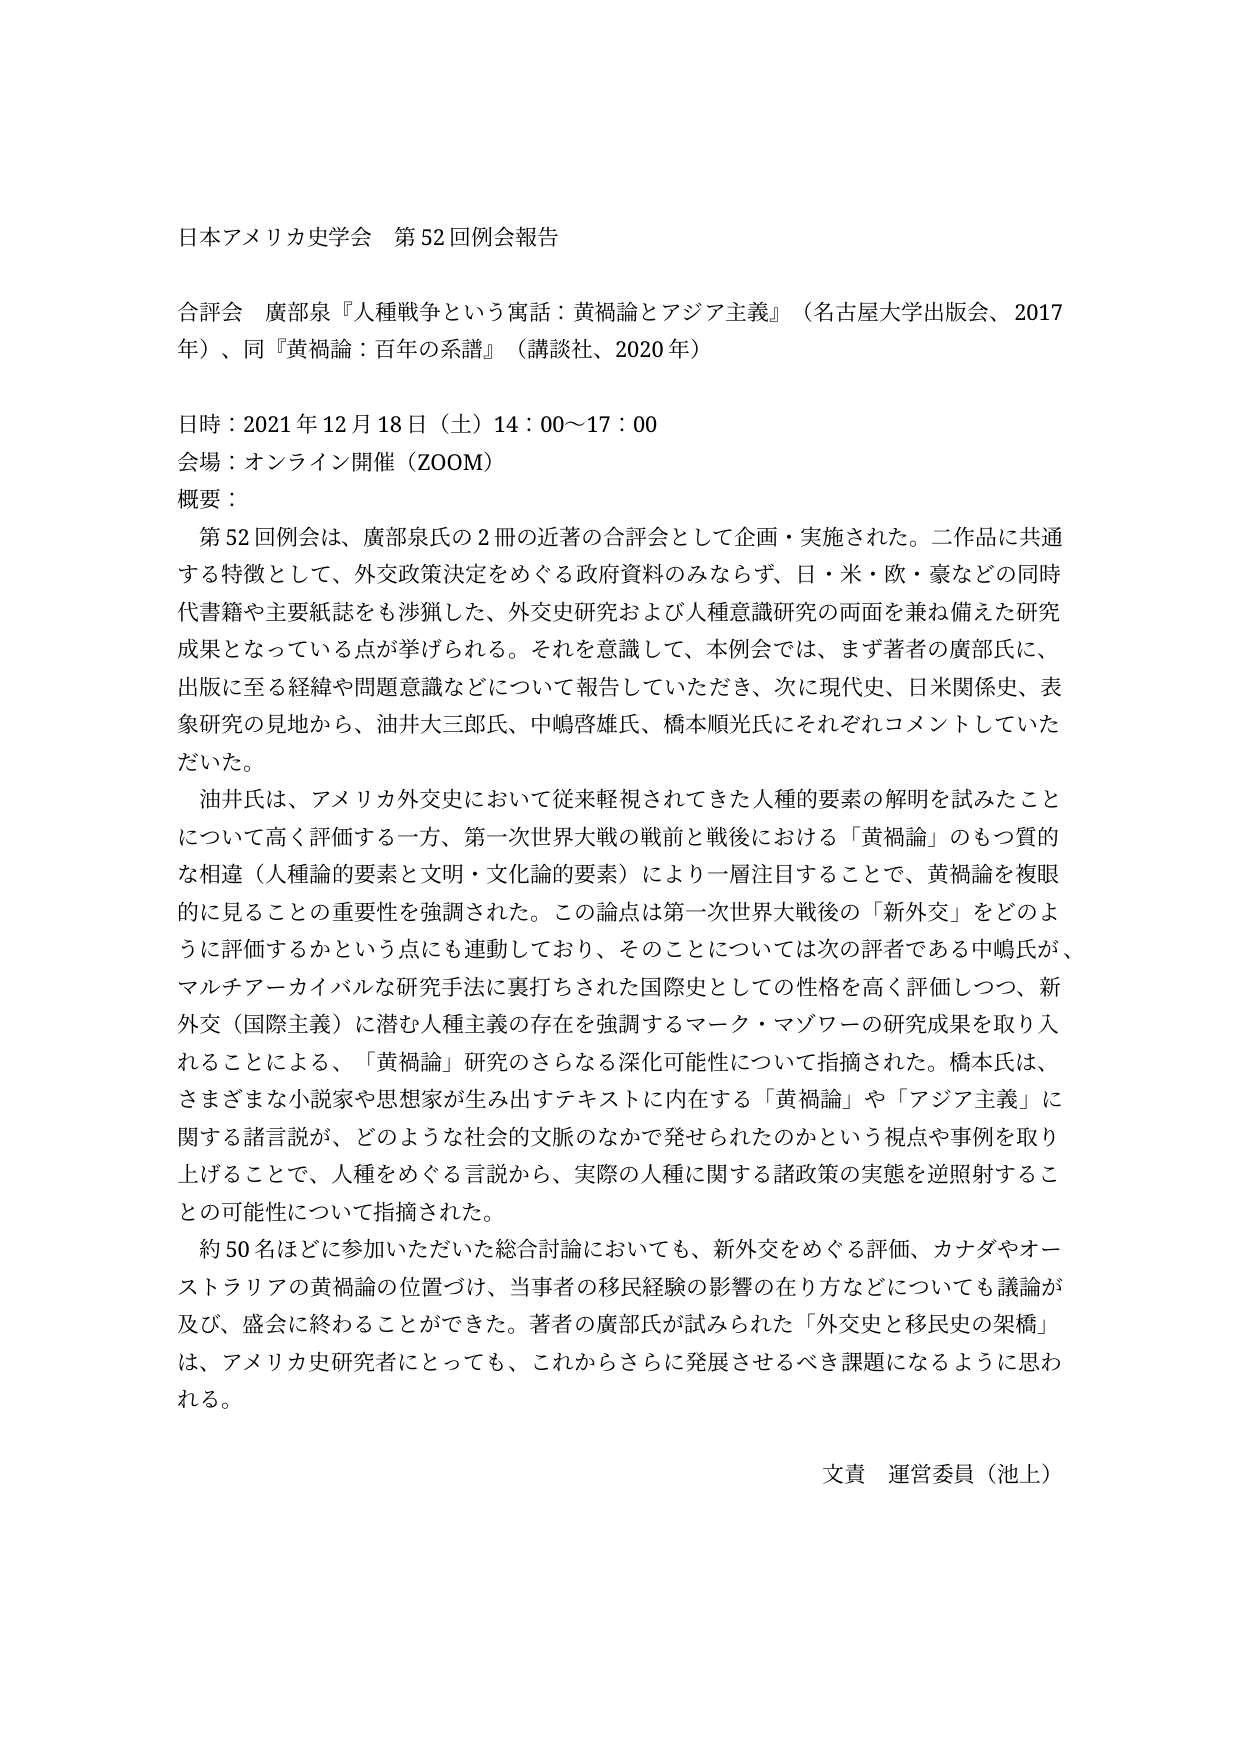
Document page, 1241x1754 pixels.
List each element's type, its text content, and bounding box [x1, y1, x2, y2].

text 日本アメリカ史学会 第52回例会報告 [177, 217, 1063, 254]
text 合評会 廣部泉『人種戦争という寓話：黄禍論とアジア主義』（名古屋大学出版会、2017年）、同『黄禍論：百年の系譜』（講談社、2020年） [177, 292, 1063, 367]
text 日時：2021年12月18日（土）14：00～17：00 [177, 404, 1063, 442]
text 油井氏は、アメリカ外交史において従来軽視されてきた人種的要素の解明を試みたことについて高く評価する一方、第一次世界大戦の戦前と戦後における「黄禍論」のもつ質的な相違（人種論的要素と文明・文化論的要素）により一層注目することで、黄禍論を複眼的に見ることの重要性を強調された。この論点は第一次世界大戦後の「新外交」をどのように評価するかという点にも連動しており、そのことについては次の評者である中嶋氏が、マルチアーカイバルな研究手法に裏打ちされた国際史としての性格を高く評価しつつ、新外交（国際主義）に潜む人種主義の存在を強調するマーク・マゾワーの研究成果を取り入れることによる、「黄禍論」研究のさらなる深化可能性について指摘された。橋本氏は、さまざまな小説家や思想家が生み出すテキストに内在する「黄禍論」や「アジア主義」に関する諸言説が、どのような社会的文脈のなかで発せられたのかという視点や事例を取り上げることで、人種をめぐる言説から、実際の人種に関する諸政策の実態を逆照射することの可能性について指摘された。 [177, 779, 1063, 1229]
text 約50名ほどに参加いただいた総合討論においても、新外交をめぐる評価、カナダやオーストラリアの黄禍論の位置づけ、当事者の移民経験の影響の在り方などについても議論が及び、盛会に終わることができた。著者の廣部氏が試みられた「外交史と移民史の架橋」は、アメリカ史研究者にとっても、これからさらに発展させるべき課題になるように思われる。 [177, 1229, 1063, 1417]
text 文責 運営委員（池上） [177, 1454, 1063, 1492]
text 第52回例会は、廣部泉氏の2冊の近著の合評会として企画・実施された。二作品に共通する特徴として、外交政策決定をめぐる政府資料のみならず、日・米・欧・豪などの同時代書籍や主要紙誌をも渉猟した、外交史研究および人種意識研究の両面を兼ね備えた研究成果となっている点が挙げられる。それを意識して、本例会では、まず著者の廣部氏に、出版に至る経緯や問題意識などについて報告していただき、次に現代史、日米関係史、表象研究の見地から、油井大三郎氏、中嶋啓雄氏、橋本順光氏にそれぞれコメントしていただいた。 [177, 517, 1063, 779]
text 概要： [177, 479, 1063, 517]
text 会場：オンライン開催（ZOOM） [177, 442, 1063, 479]
